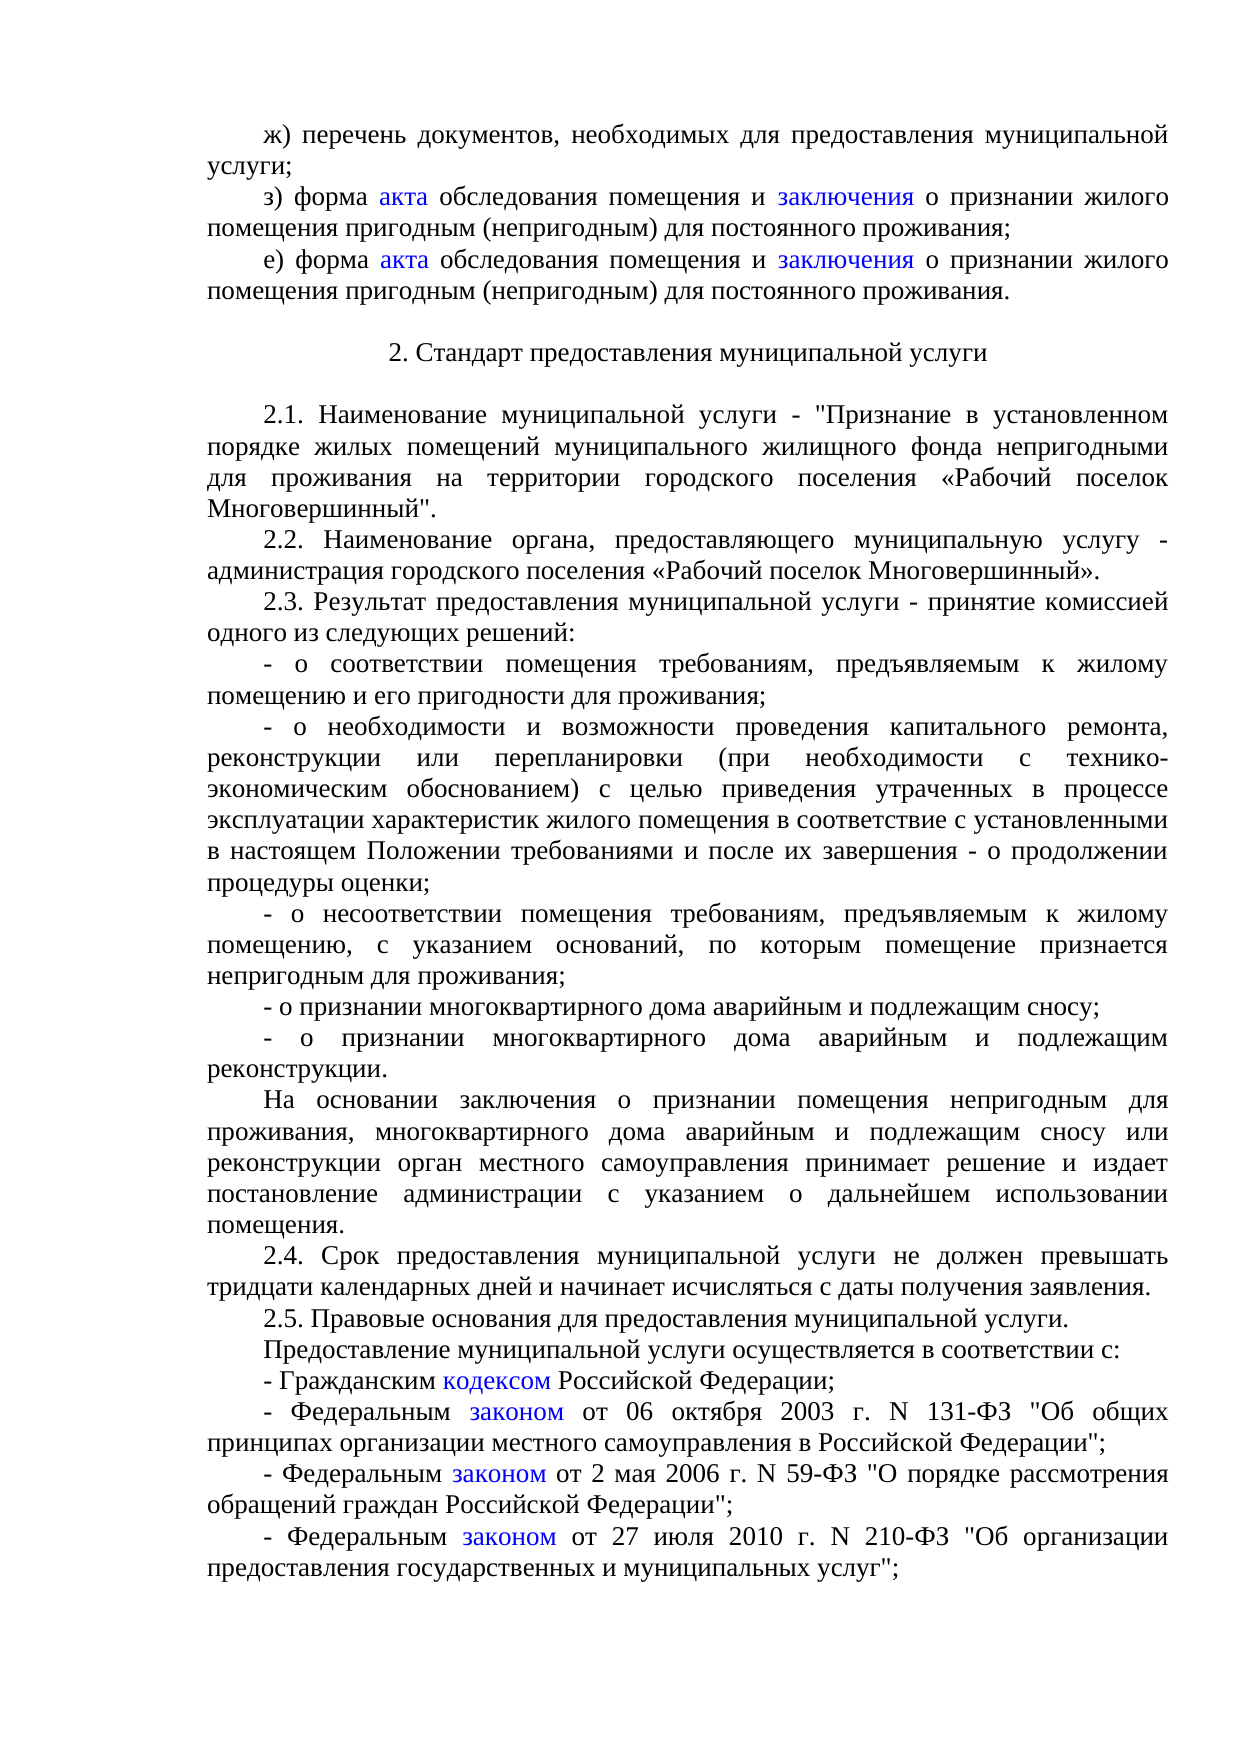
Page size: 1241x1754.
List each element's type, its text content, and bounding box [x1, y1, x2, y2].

text - Гражданским кодексом Российской Федерации; [207, 1364, 1169, 1395]
text ж) перечень документов, необходимых для предоставления муниципальной услуги; [207, 118, 1169, 180]
text - о признании многоквартирного дома аварийным и подлежащим реконструкции. [207, 1021, 1169, 1084]
text - Федеральным законом от 27 июля 2010 г. N 210-ФЗ "Об организации предоставления государственных и муниципальных услуг"; [207, 1520, 1169, 1582]
text е) форма акта обследования помещения и заключения о признании жилого помещения пригодным (непригодным) для постоянного проживания. [207, 243, 1169, 305]
text - Федеральным законом от 06 октября 2003 г. N 131-ФЗ "Об общих принципах организации местного самоуправления в Российской Федерации"; [207, 1395, 1169, 1457]
text 2.1. Наименование муниципальной услуги - "Признание в установленном порядке жилых помещений муниципального жилищного фонда непригодными для проживания на территории городского поселения «Рабочий поселок Многовершинный". [207, 398, 1169, 523]
text 2.4. Срок предоставления муниципальной услуги не должен превышать тридцати календарных дней и начинает исчисляться с даты получения заявления. [207, 1239, 1169, 1302]
text 2. Стандарт предоставления муниципальной услуги [207, 336, 1169, 367]
text Предоставление муниципальной услуги осуществляется в соответствии с: [207, 1333, 1169, 1364]
text - о признании многоквартирного дома аварийным и подлежащим сносу; [207, 990, 1169, 1021]
text - о несоответствии помещения требованиям, предъявляемым к жилому помещению, с указанием оснований, по которым помещение признается непригодным для проживания; [207, 897, 1169, 990]
text - о необходимости и возможности проведения капитального ремонта, реконструкции или перепланировки (при необходимости с технико-экономическим обоснованием) с целью приведения утраченных в процессе эксплуатации характеристик жилого помещения в соответствие с установленными в настоящем Положении требованиями и после их завершения - о продолжении процедуры оценки; [207, 710, 1169, 897]
text 2.2. Наименование органа, предоставляющего муниципальную услугу - администрация городского поселения «Рабочий поселок Многовершинный». [207, 523, 1169, 585]
text На основании заключения о признании помещения непригодным для проживания, многоквартирного дома аварийным и подлежащим сносу или реконструкции орган местного самоуправления принимает решение и издает постановление администрации с указанием о дальнейшем использовании помещения. [207, 1084, 1169, 1239]
text з) форма акта обследования помещения и заключения о признании жилого помещения пригодным (непригодным) для постоянного проживания; [207, 180, 1169, 243]
text 2.3. Результат предоставления муниципальной услуги - принятие комиссией одного из следующих решений: [207, 585, 1169, 648]
text - о соответствии помещения требованиям, предъявляемым к жилому помещению и его пригодности для проживания; [207, 648, 1169, 710]
text 2.5. Правовые основания для предоставления муниципальной услуги. [207, 1302, 1169, 1333]
text - Федеральным законом от 2 мая 2006 г. N 59-ФЗ "О порядке рассмотрения обращений граждан Российской Федерации"; [207, 1457, 1169, 1520]
